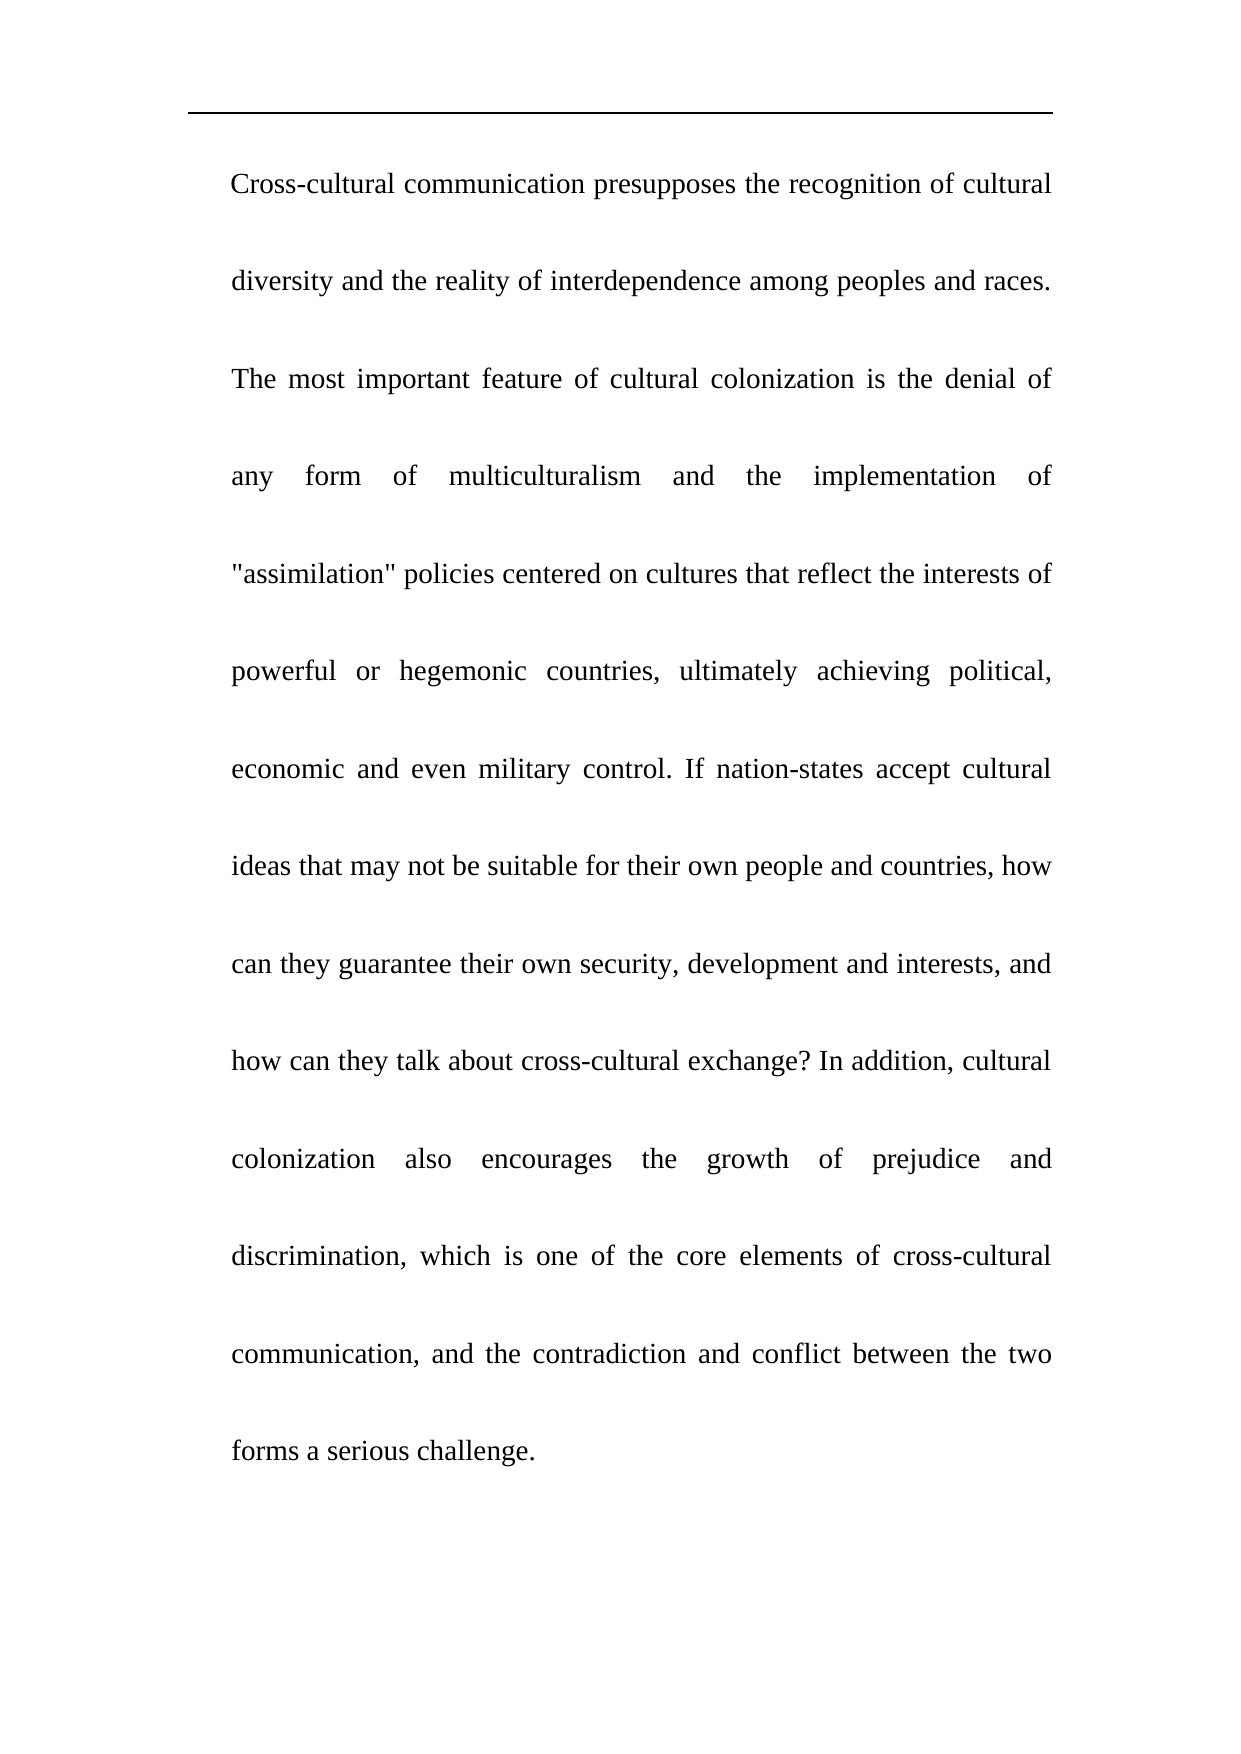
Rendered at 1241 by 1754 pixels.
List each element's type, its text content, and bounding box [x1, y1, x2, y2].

text Cross-cultural communication presupposes the recognition of cultural diversity and the reality of interdependence among peoples and races. The most important feature of cultural colonization is the denial of any form of multiculturalism and the implementation of "assimilation" policies centered on cultures that reflect the interests of powerful or hegemonic countries, ultimately achieving political, economic and even military control. If nation-states accept cultural ideas that may not be suitable for their own people and countries, how can they guarantee their own security, development and interests, and how can they talk about cross-cultural exchange? In addition, cultural colonization also encourages the growth of prejudice and discrimination, which is one of the core elements of cross-cultural communication, and the contradiction and conflict between the two forms a serious challenge. [187, 150, 1053, 1482]
